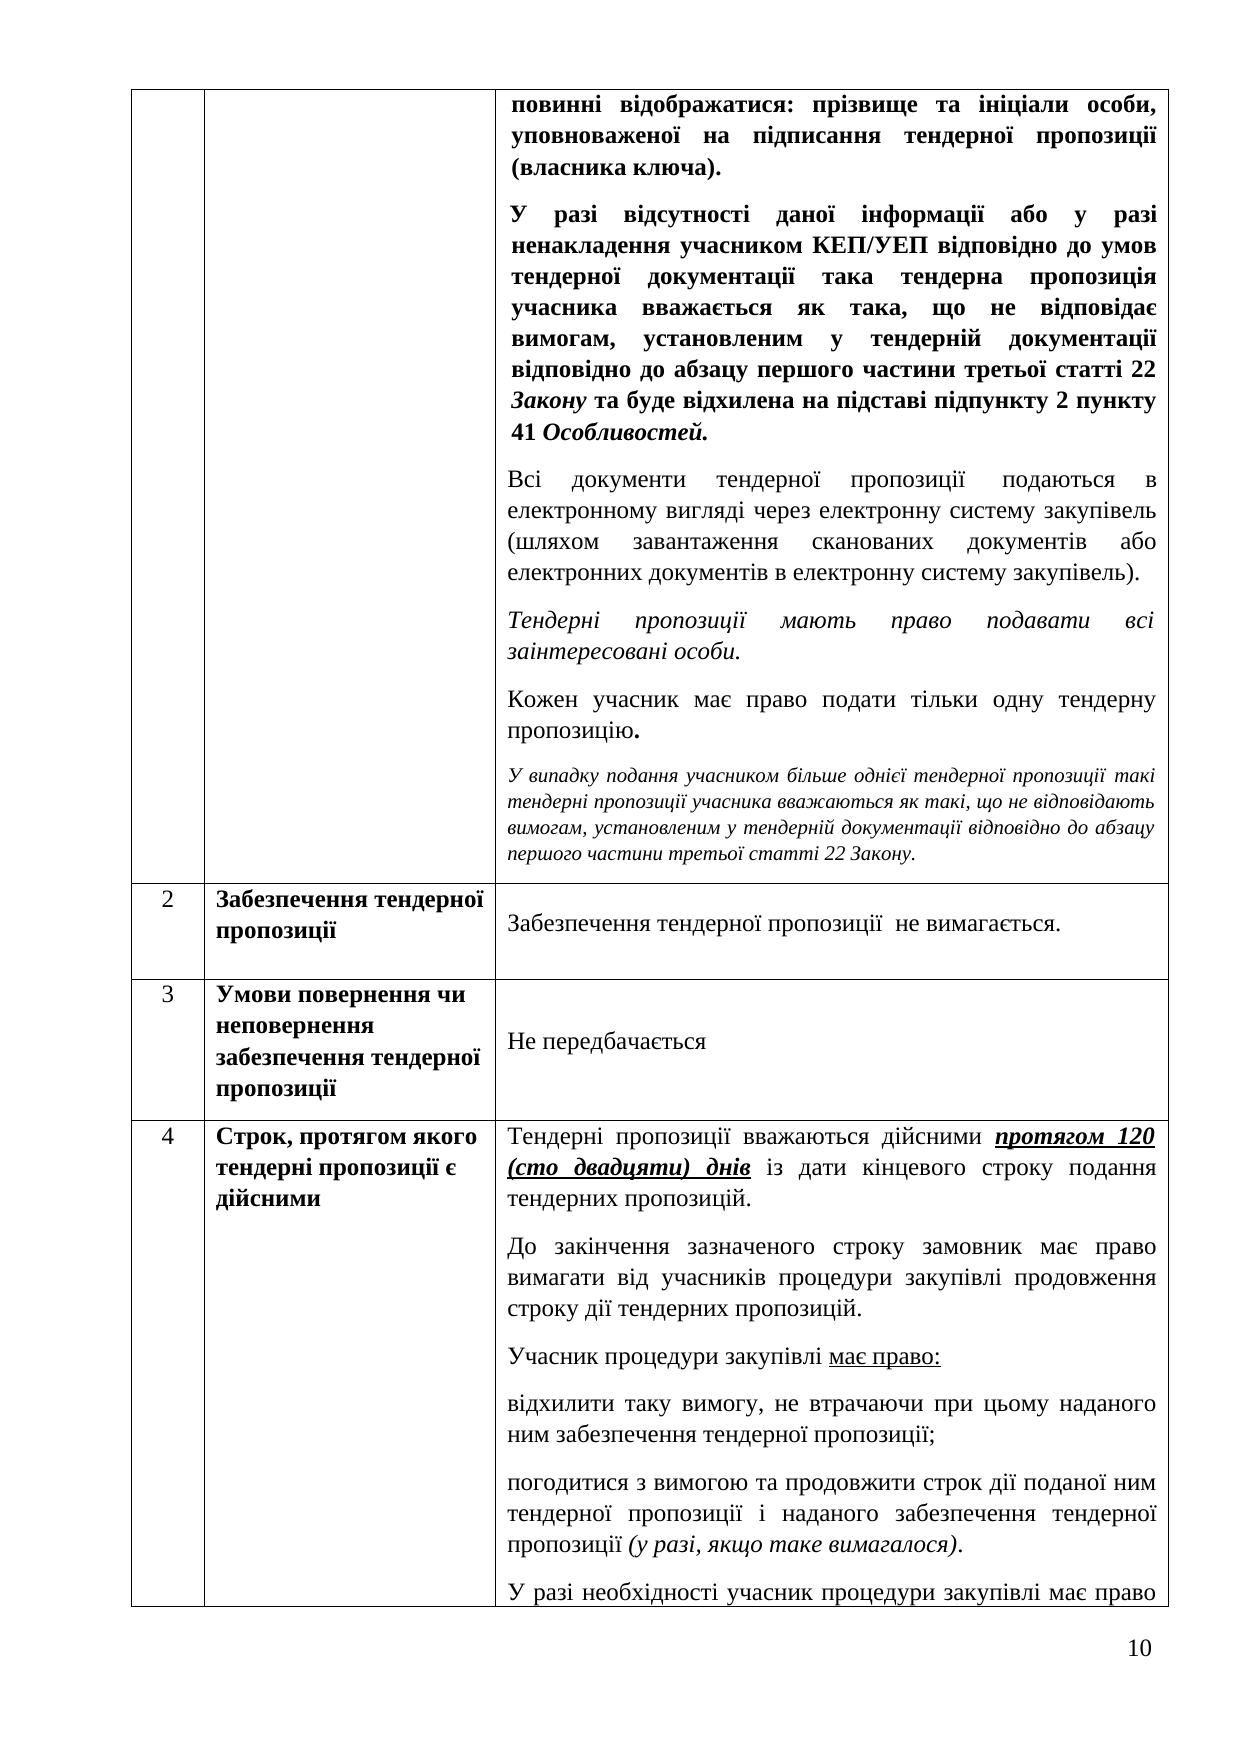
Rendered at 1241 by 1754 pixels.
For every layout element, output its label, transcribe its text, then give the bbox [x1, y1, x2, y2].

table_cell 4 [132, 1121, 204, 1606]
table_cell 3 [132, 980, 204, 1120]
table_cell Забезпечення тендерної пропозиції не вимагається. [496, 884, 1168, 978]
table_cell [496, 90, 1168, 883]
table_cell Не передбачається [496, 980, 1168, 1120]
table_cell 1 [132, 90, 204, 883]
table_cell Забезпечення тендерної пропозиції [205, 884, 495, 978]
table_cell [205, 1121, 495, 1606]
table_cell Умови повернення чи неповернення забезпечення тендерної пропозиції [205, 980, 495, 1120]
table_cell 2 [132, 884, 204, 978]
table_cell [496, 1121, 1168, 1606]
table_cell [205, 90, 495, 883]
